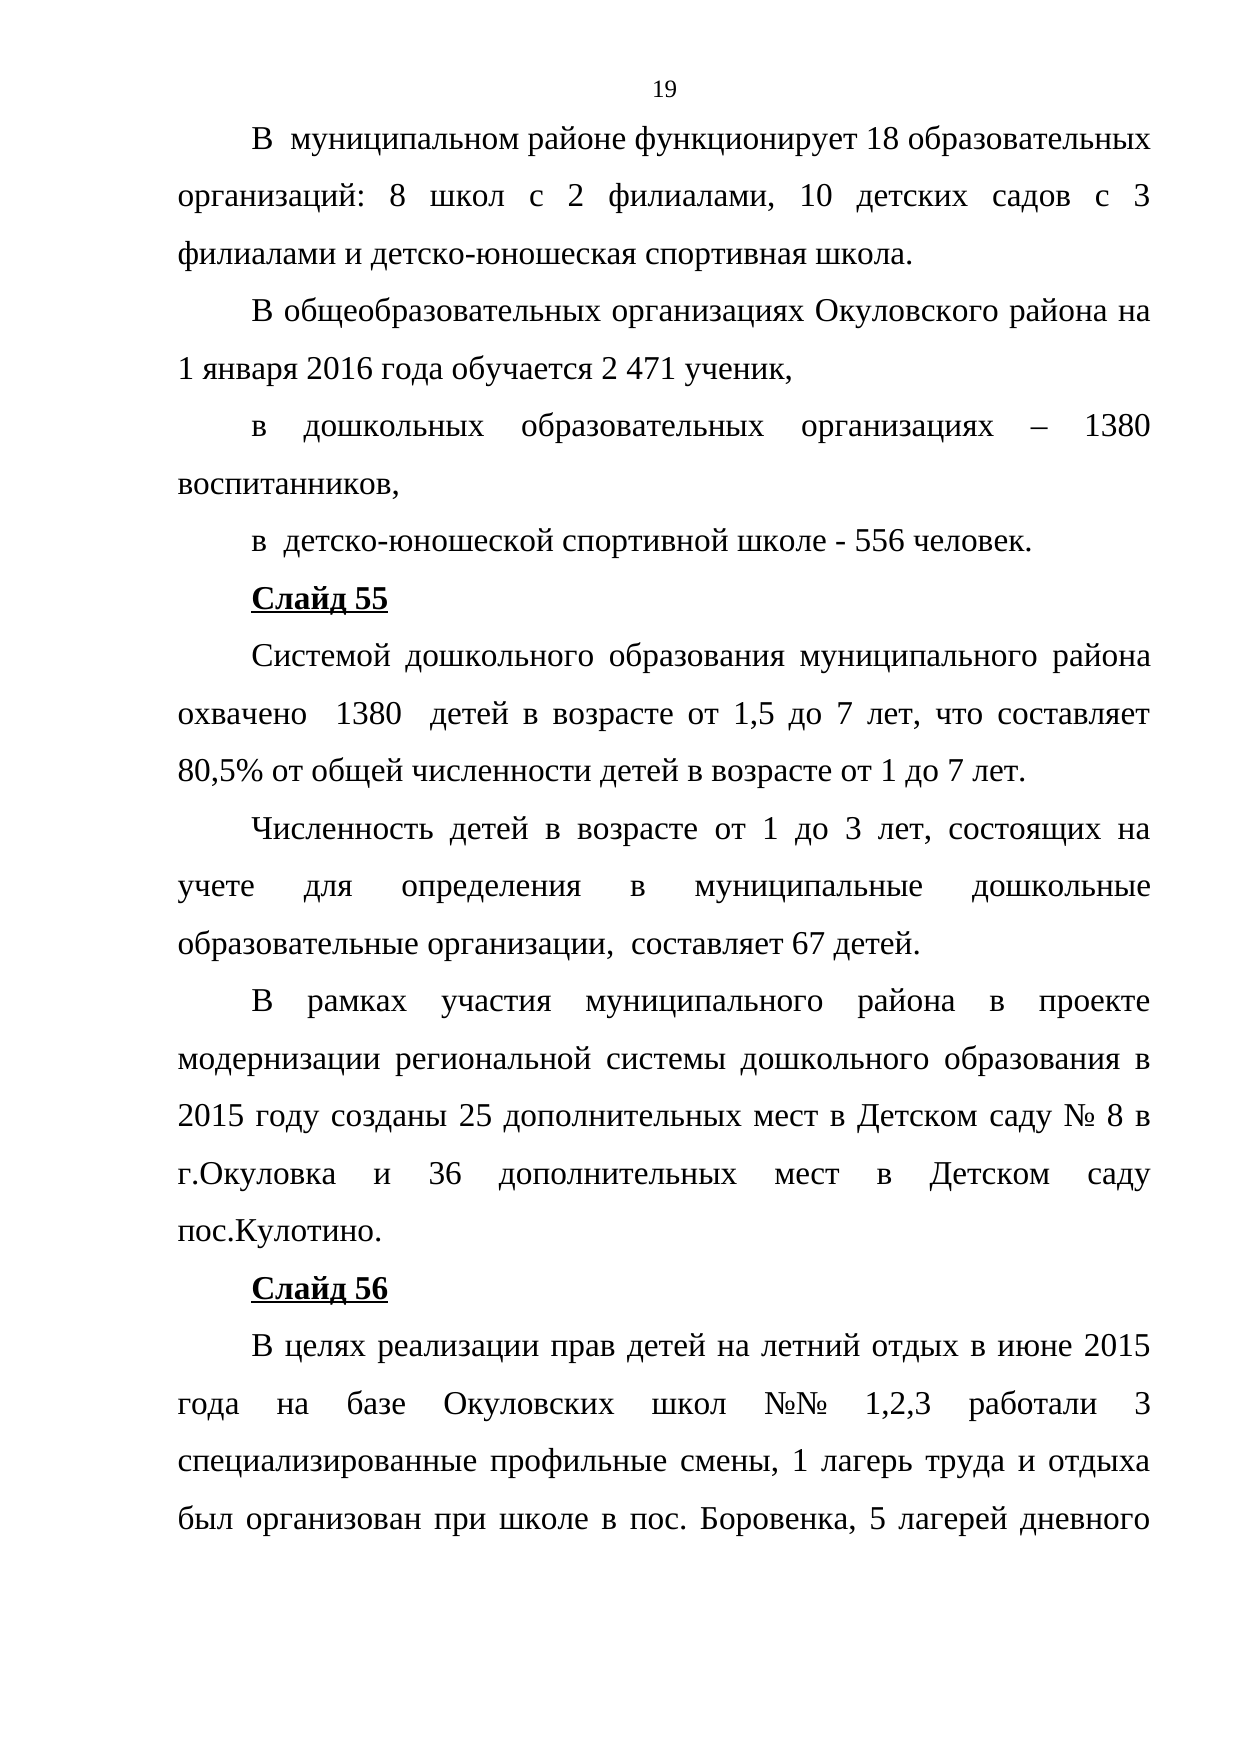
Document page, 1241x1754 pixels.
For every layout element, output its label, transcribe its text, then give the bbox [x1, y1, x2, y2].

text в детско-юношеской спортивной школе - 556 человек. [177, 521, 1152, 559]
text в дошкольных образовательных организациях – 1380 воспитанников, [177, 406, 1152, 501]
text В рамках участия муниципального района в проекте модернизации региональной системы дошкольного образования в 2015 году созданы 25 дополнительных мест в Детском саду № 8 в г.Окуловка и 36 дополнительных мест в Детском саду пос.Кулотино. [177, 981, 1152, 1249]
text В общеобразовательных организациях Окуловского района на 1 января 2016 года обучается 2 471 ученик, [177, 291, 1152, 386]
text В муниципальном районе функционирует 18 образовательных организаций: 8 школ с 2 филиалами, 10 детских садов с 3 филиалами и детско-юношеская спортивная школа. [177, 118, 1152, 271]
text Слайд 55 [177, 578, 1152, 616]
text Численность детей в возрасте от 1 до 3 лет, состоящих на учете для определения в муниципальные дошкольные образовательные организации, составляет 67 детей. [177, 808, 1152, 961]
text Системой дошкольного образования муниципального района охвачено 1380 детей в возрасте от 1,5 до 7 лет, что составляет 80,5% от общей численности детей в возрасте от 1 до 7 лет. [177, 636, 1152, 789]
text Слайд 56 [177, 1268, 1152, 1306]
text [177, 1326, 1152, 1536]
